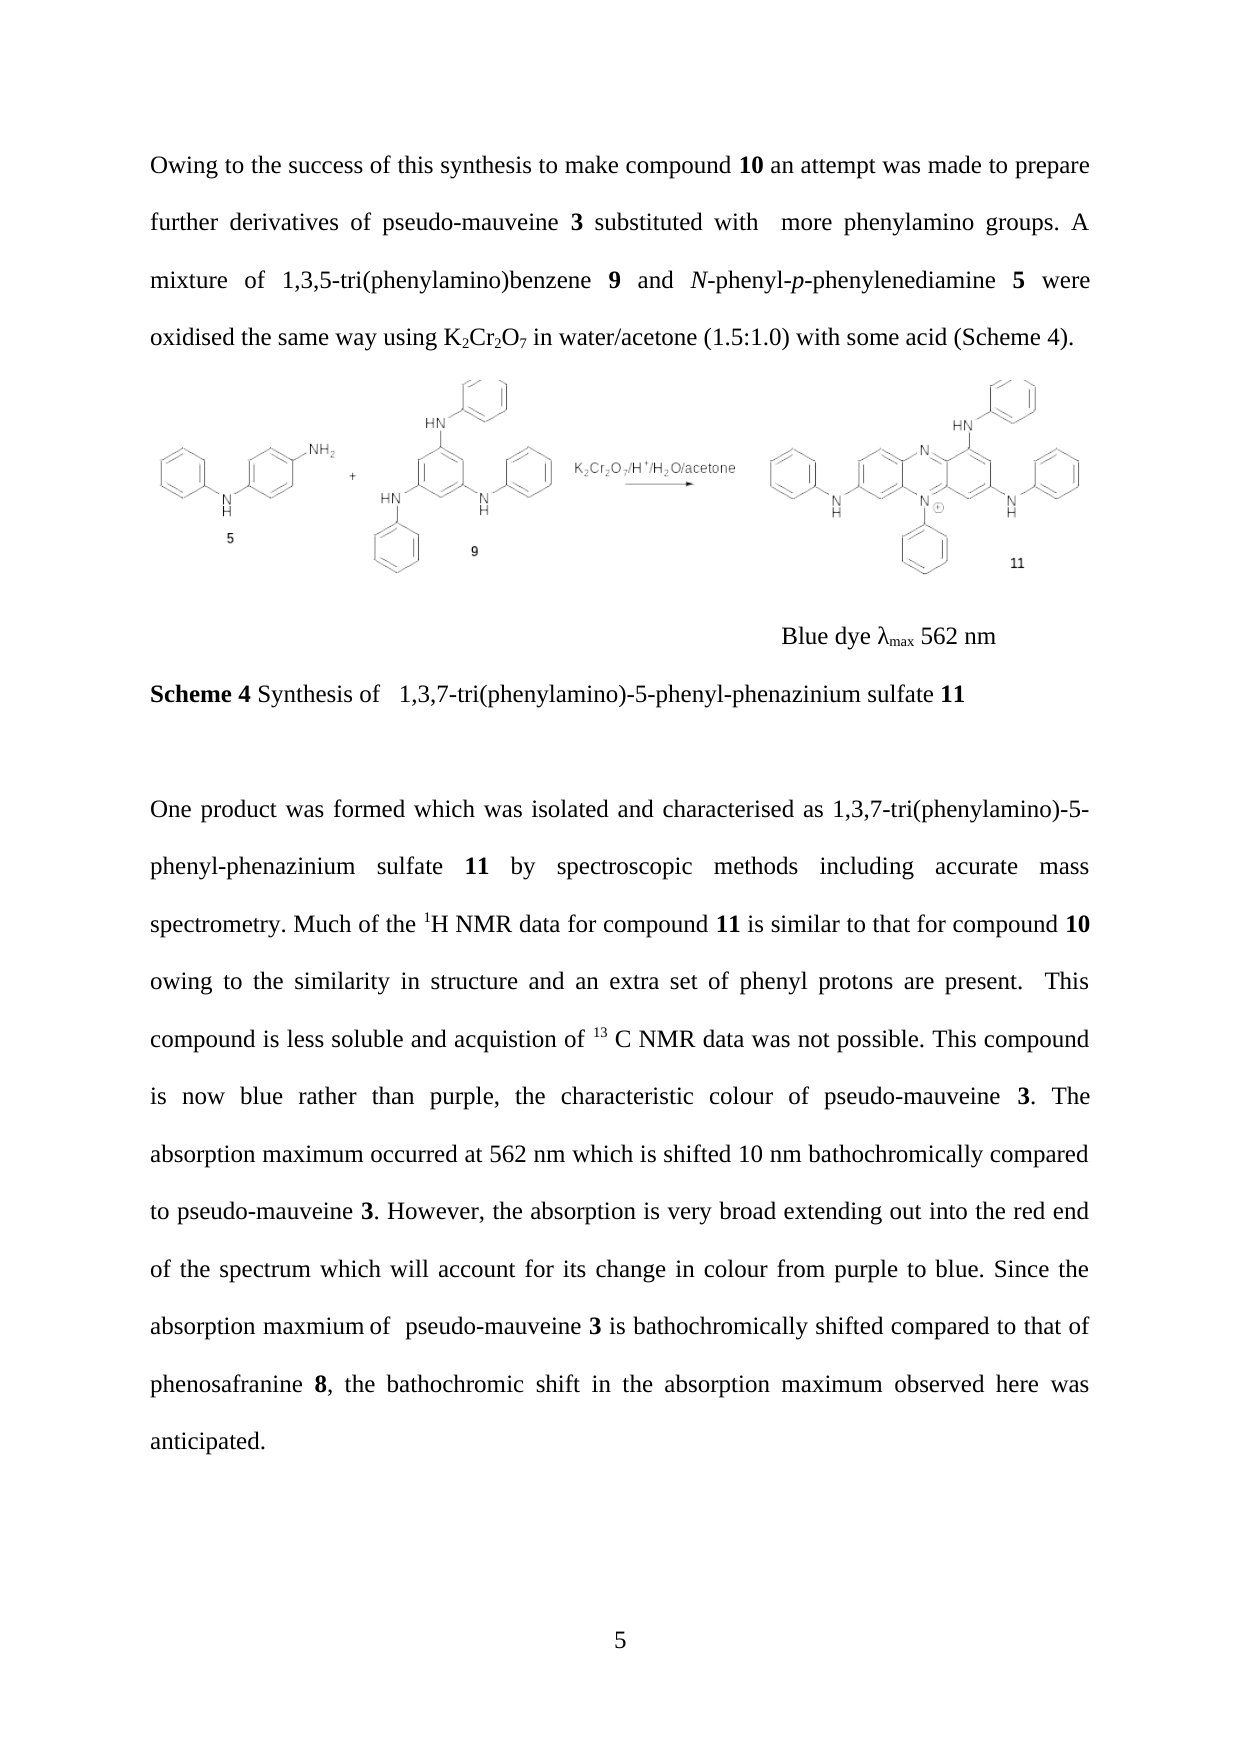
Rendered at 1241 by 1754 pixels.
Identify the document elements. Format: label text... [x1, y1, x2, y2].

text One product was formed which was isolated and characterised as 1,3,7-tri(phenylamino)-5-phenyl-phenazinium sulfate 11 by spectroscopic methods including accurate mass spectrometry. Much of the 1H NMR data for compound 11 is similar to that for compound 10 owing to the similarity in structure and an extra set of phenyl protons are present. This compound is less soluble and acquistion of 13 C NMR data was not possible. This compound is now blue rather than purple, the characteristic colour of pseudo-mauveine 3. The absorption maximum occurred at 562 nm which is shifted 10 nm bathochromically compared to pseudo-mauveine 3. However, the absorption is very broad extending out into the red end of the spectrum which will account for its change in colour from purple to blue. Since the absorption maxmium of pseudo-mauveine 3 is bathochromically shifted compared to that of phenosafranine 8, the bathochromic shift in the absorption maximum observed here was anticipated. [150, 794, 1090, 1455]
text Owing to the success of this synthesis to make compound 10 an attempt was made to prepare further derivatives of pseudo-mauveine 3 substituted with more phenylamino groups. A mixture of 1,3,5-tri(phenylamino)benzene 9 and N-phenyl-p-phenylenediamine 5 were oxidised the same way using K2Cr2O7 in water/acetone (1.5:1.0) with some acid (Scheme 4). [150, 150, 1090, 351]
text Blue dye λmax 562 nm [150, 621, 1090, 650]
text Scheme 4 Synthesis of 1,3,7-tri(phenylamino)-5-phenyl-phenazinium sulfate 11 [150, 679, 1090, 707]
